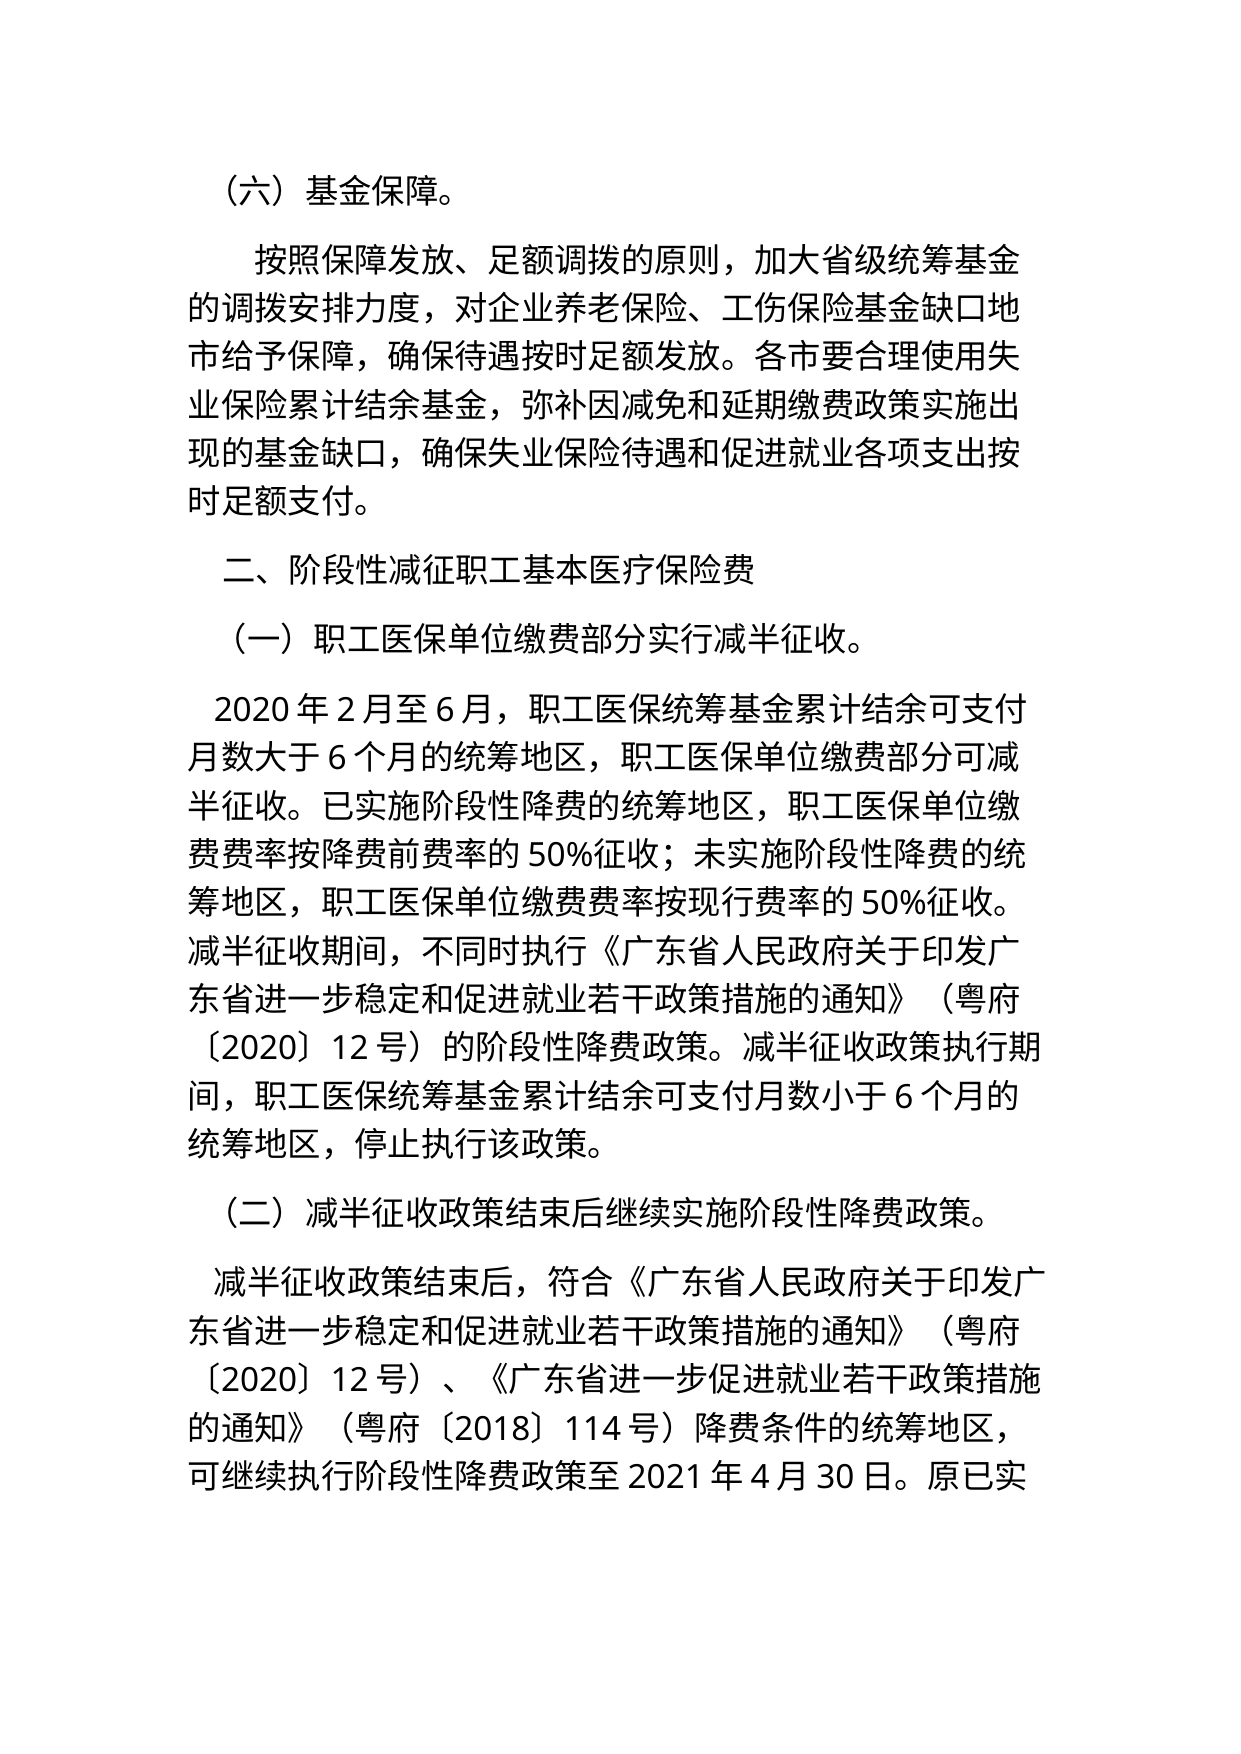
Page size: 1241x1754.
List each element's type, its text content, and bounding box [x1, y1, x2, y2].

text （一）职工医保单位缴费部分实行减半征收。 [187, 613, 1053, 662]
text 二、阶段性减征职工基本医疗保险费 [187, 544, 1053, 592]
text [187, 1256, 1053, 1498]
text （二）减半征收政策结束后继续实施阶段性降费政策。 [187, 1187, 1053, 1235]
text 2020年2月至6月，职工医保统筹基金累计结余可支付月数大于6个月的统筹地区，职工医保单位缴费部分可减半征收。已实施阶段性降费的统筹地区，职工医保单位缴费费率按降费前费率的50%征收；未实施阶段性降费的统筹地区，职工医保单位缴费费率按现行费率的50%征收。减半征收期间，不同时执行《广东省人民政府关于印发广东省进一步稳定和促进就业若干政策措施的通知》（粤府〔2020〕12号）的阶段性降费政策。减半征收政策执行期间，职工医保统筹基金累计结余可支付月数小于6个月的统筹地区，停止执行该政策。 [187, 682, 1053, 1166]
text （六）基金保障。 [187, 164, 1053, 213]
text 按照保障发放、足额调拨的原则，加大省级统筹基金的调拨安排力度，对企业养老保险、工伤保险基金缺口地市给予保障，确保待遇按时足额发放。各市要合理使用失业保险累计结余基金，弥补因减免和延期缴费政策实施出现的基金缺口，确保失业保险待遇和促进就业各项支出按时足额支付。 [187, 234, 1053, 523]
